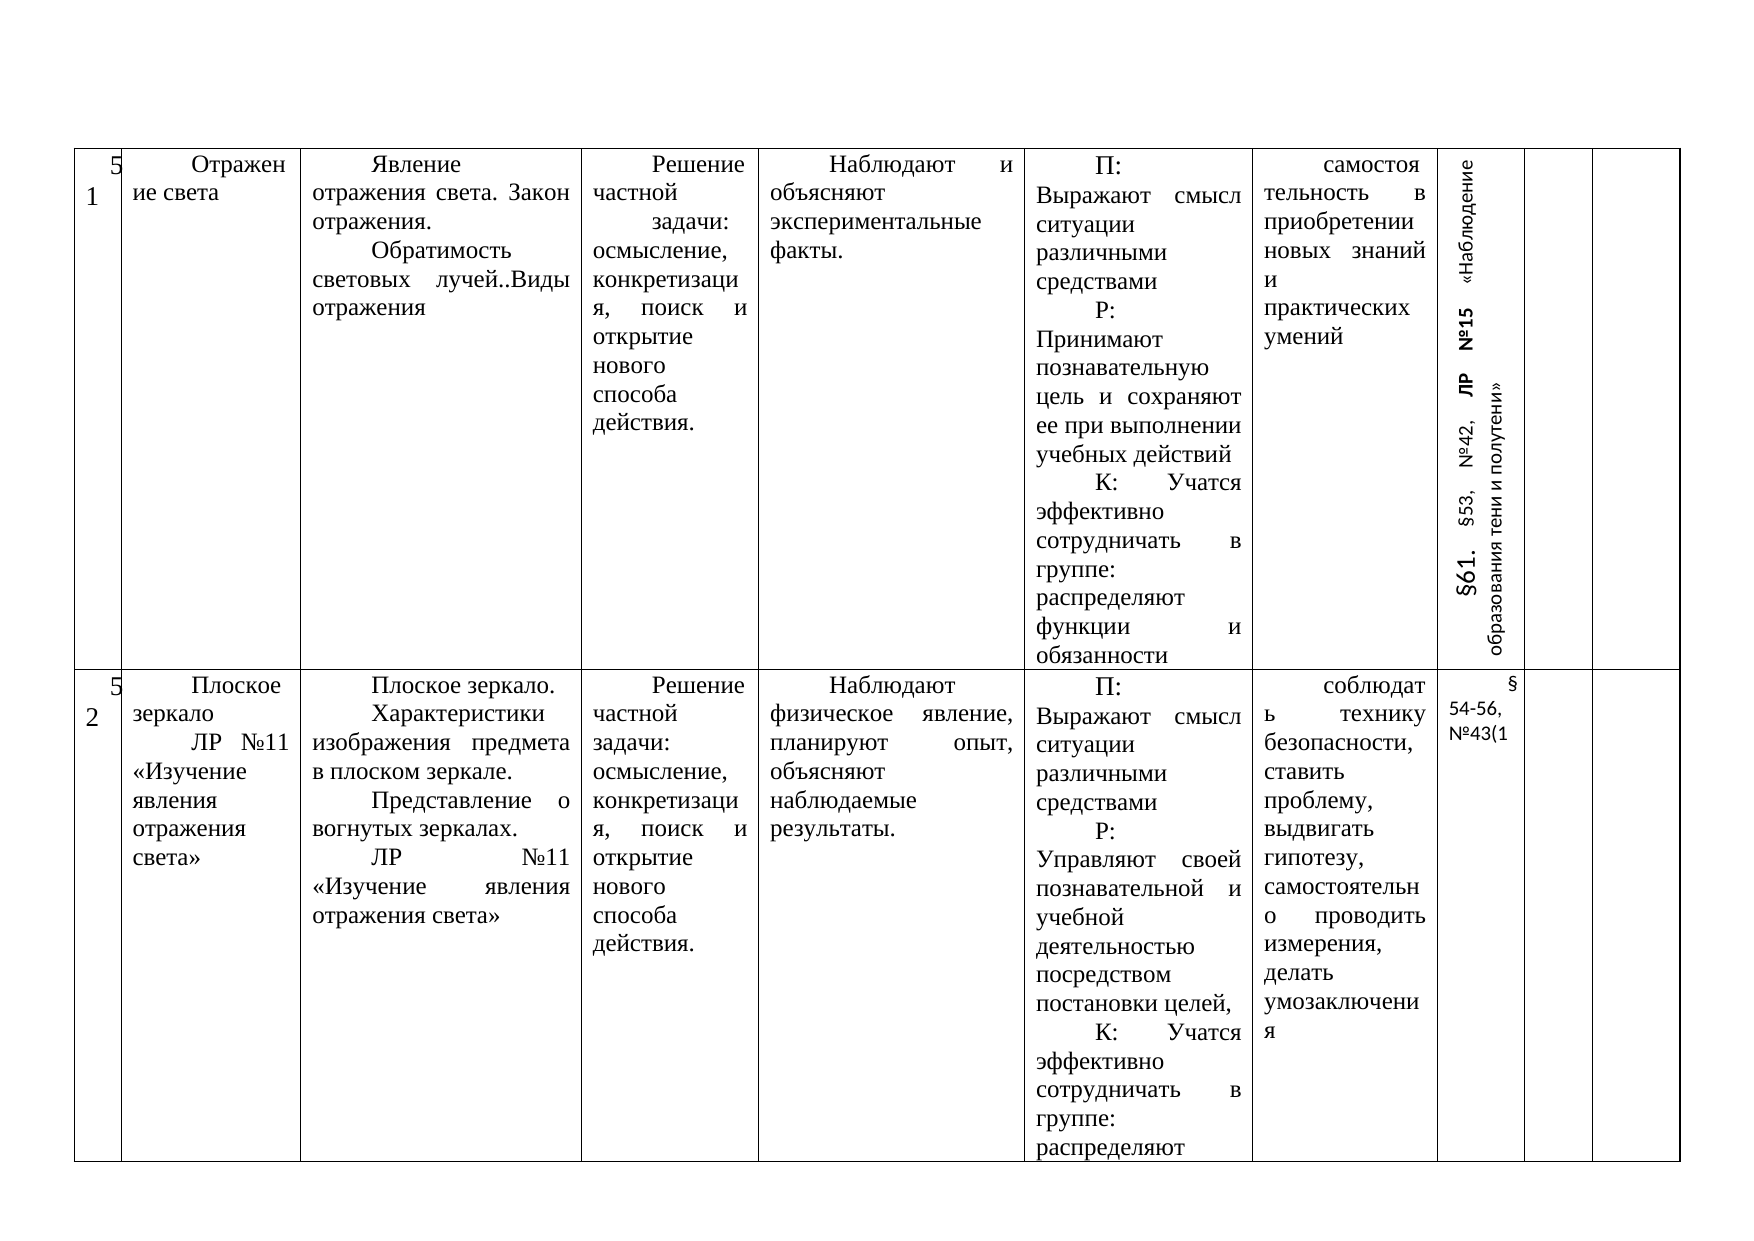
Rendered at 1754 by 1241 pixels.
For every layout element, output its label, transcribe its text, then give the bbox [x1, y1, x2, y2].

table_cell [301, 670, 581, 1161]
table_cell [1593, 670, 1679, 1161]
table_cell П: Выражают смысл ситуации различными средствами Р: Принимают познавательную цель и сохраняют ее при выполнении учебных действий К: Учатся эффективно сотрудничать в группе: распределяют функции и обязанности [1025, 149, 1252, 669]
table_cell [1025, 670, 1252, 1161]
table_cell 51 [75, 149, 121, 669]
table_cell [1525, 670, 1592, 1161]
table_cell [1525, 149, 1592, 669]
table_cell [582, 670, 758, 1161]
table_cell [759, 670, 1024, 1161]
table_cell §54-56, №43(1 [1438, 670, 1524, 1161]
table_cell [122, 670, 300, 1161]
table_cell [1593, 149, 1679, 669]
table_cell Решение частной задачи: осмысление, конкретизация, поиск и открытие нового способа действия. [582, 149, 758, 669]
table_cell Явление отражения света. Закон отражения. Обратимость световых лучей..Виды отражения [301, 149, 581, 669]
table_cell 52 [75, 670, 121, 1161]
table_cell §61. §53, №42, ЛР №15 «Наблюдение образования тени и полутени» [1438, 149, 1524, 669]
table_cell самостоятельность в приобретении новых знаний и практических умений [1253, 149, 1437, 669]
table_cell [1253, 670, 1437, 1161]
table_cell Отражение света [122, 149, 300, 669]
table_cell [759, 149, 1024, 669]
